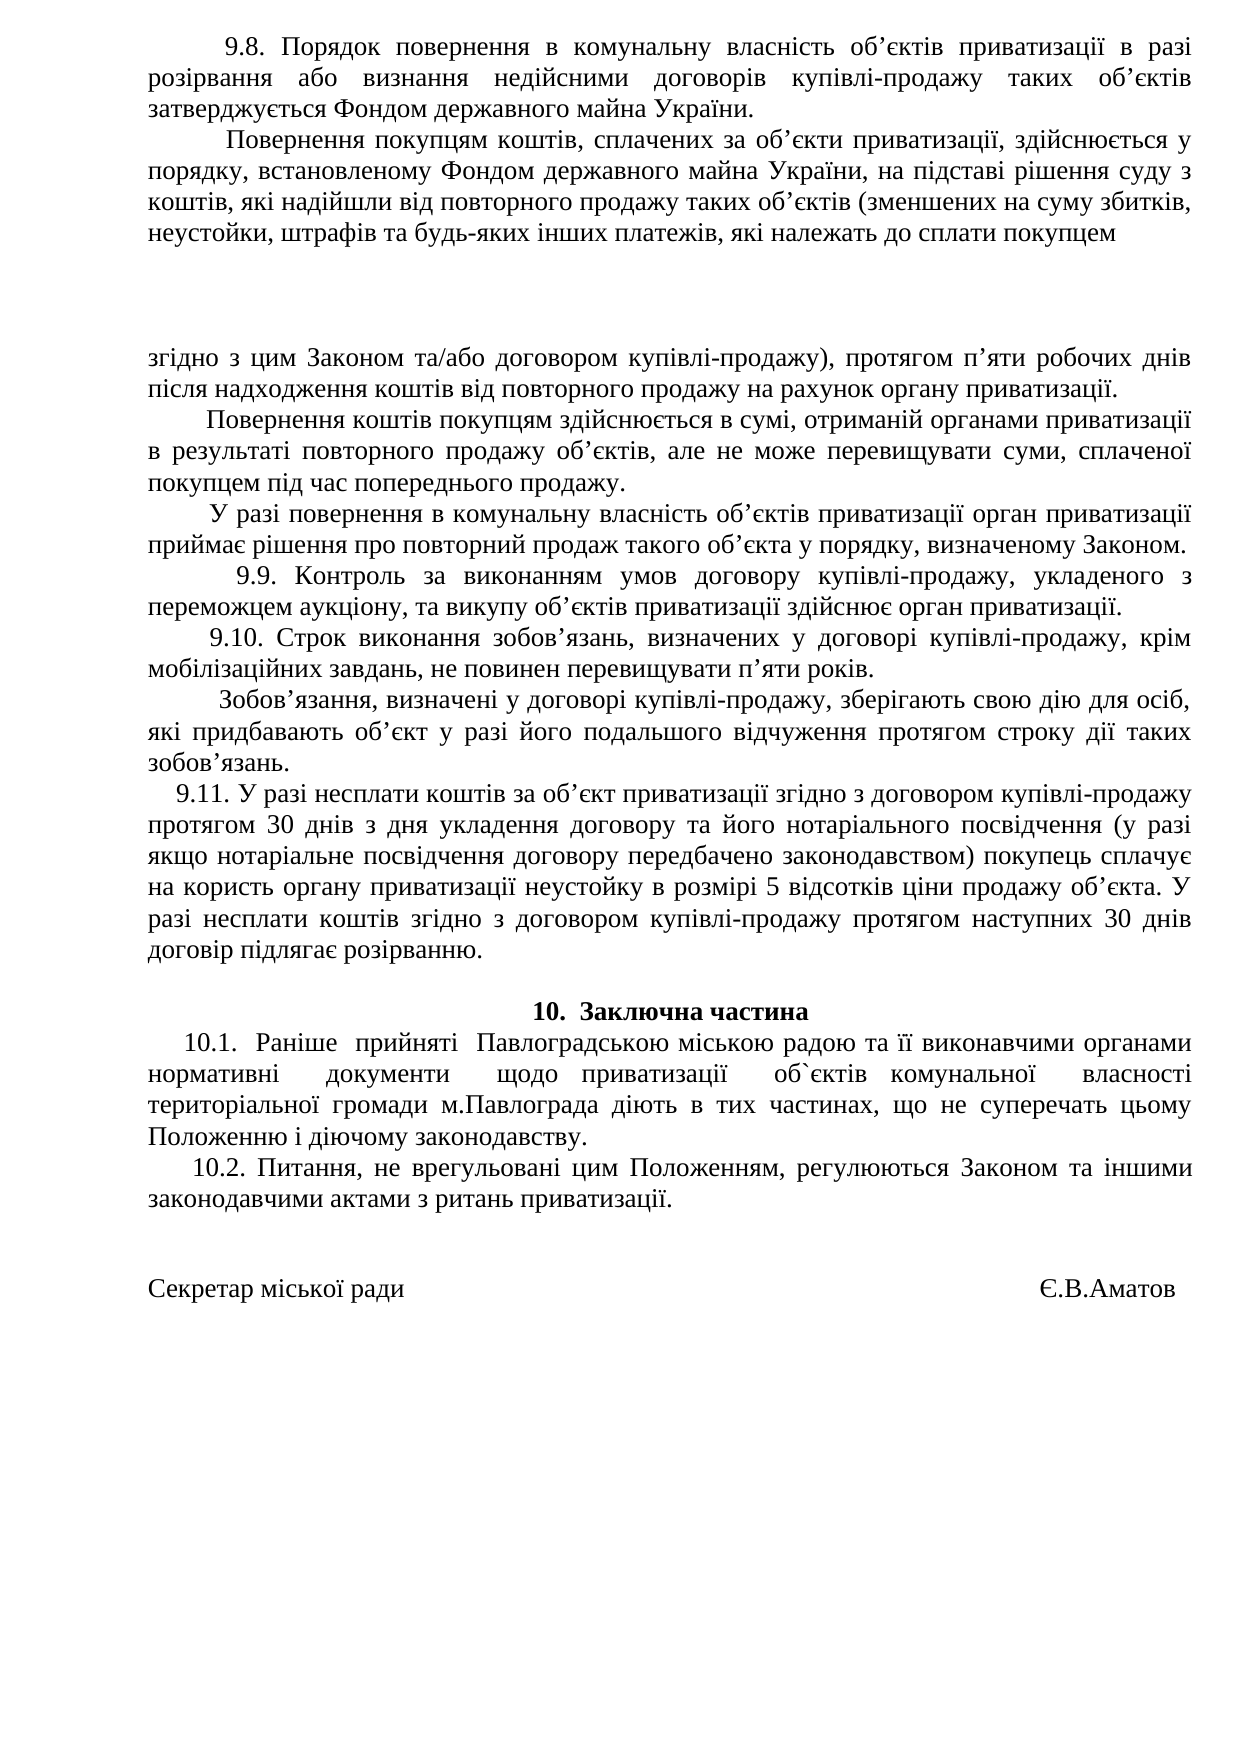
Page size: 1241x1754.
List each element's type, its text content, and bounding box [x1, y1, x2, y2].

text У разі повернення в комунальну власність об’єктів приватизації орган приватизації приймає рішення про повторний продаж такого об’єкта у порядку, визначеному Законом. [148, 497, 1193, 559]
text 9.11. У разі несплати коштів за об’єкт приватизації згідно з договором купівлі-продажу протягом 30 днів з дня укладення договору та його нотаріального посвідчення (у разі якщо нотаріальне посвідчення договору передбачено законодавством) покупець сплачує на користь органу приватизації неустойку в розмірі 5 відсотків ціни продажу об’єкта. У разі несплати коштів згідно з договором купівлі-продажу протягом наступних 30 днів договір підлягає розірванню. [148, 777, 1193, 964]
text 9.10. Строк виконання зобов’язань, визначених у договорі купівлі-продажу, крім мобілізаційних завдань, не повинен перевищувати п’яти років. [148, 621, 1193, 684]
text 9.9. Контроль за виконанням умов договору купівлі-продажу, укладеного з переможцем аукціону, та викупу об’єктів приватизації здійснює орган приватизації. [148, 559, 1193, 621]
text 10. Заключна частина [148, 995, 1193, 1026]
text Повернення покупцям коштів, сплачених за об’єкти приватизації, здійснюється у порядку, встановленому Фондом державного майна України, на підставі рішення суду з коштів, які надійшли від повторного продажу таких об’єктів (зменшених на суму збитків, неустойки, штрафів та будь-яких інших платежів, які належать до сплати покупцем [148, 123, 1193, 248]
text Повернення коштів покупцям здійснюється в сумі, отриманій органами приватизації в результаті повторного продажу об’єктів, але не може перевищувати суми, сплаченої покупцем під час попереднього продажу. [148, 403, 1193, 497]
text Секретар міської ради Є.В.Аматов [148, 1272, 1193, 1303]
text 10.2. Питання, не врегульовані цим Положенням, регулюються Законом та іншими законодавчими актами з ритань приватизації. [148, 1151, 1193, 1213]
text згідно з цим Законом та/або договором купівлі-продажу), протягом п’яти робочих днів після надходження коштів від повторного продажу на рахунок органу приватизації. [148, 341, 1193, 403]
text 10.1. Раніше прийняті Павлоградською міською радою та її виконавчими органами нормативні документи щодо приватизації об`єктів комунальної власності територіальної громади м.Павлограда діють в тих частинах, що не суперечать цьому Положенню і діючому законодавству. [148, 1026, 1193, 1151]
text 9.8. Порядок повернення в комунальну власність об’єктів приватизації в разі розірвання або визнання недійсними договорів купівлі-продажу таких об’єктів затверджується Фондом державного майна України. [148, 29, 1193, 123]
text Зобов’язання, визначені у договорі купівлі-продажу, зберігають свою дію для осіб, які придбавають об’єкт у разі його подальшого відчуження протягом строку дії таких зобов’язань. [148, 684, 1193, 777]
